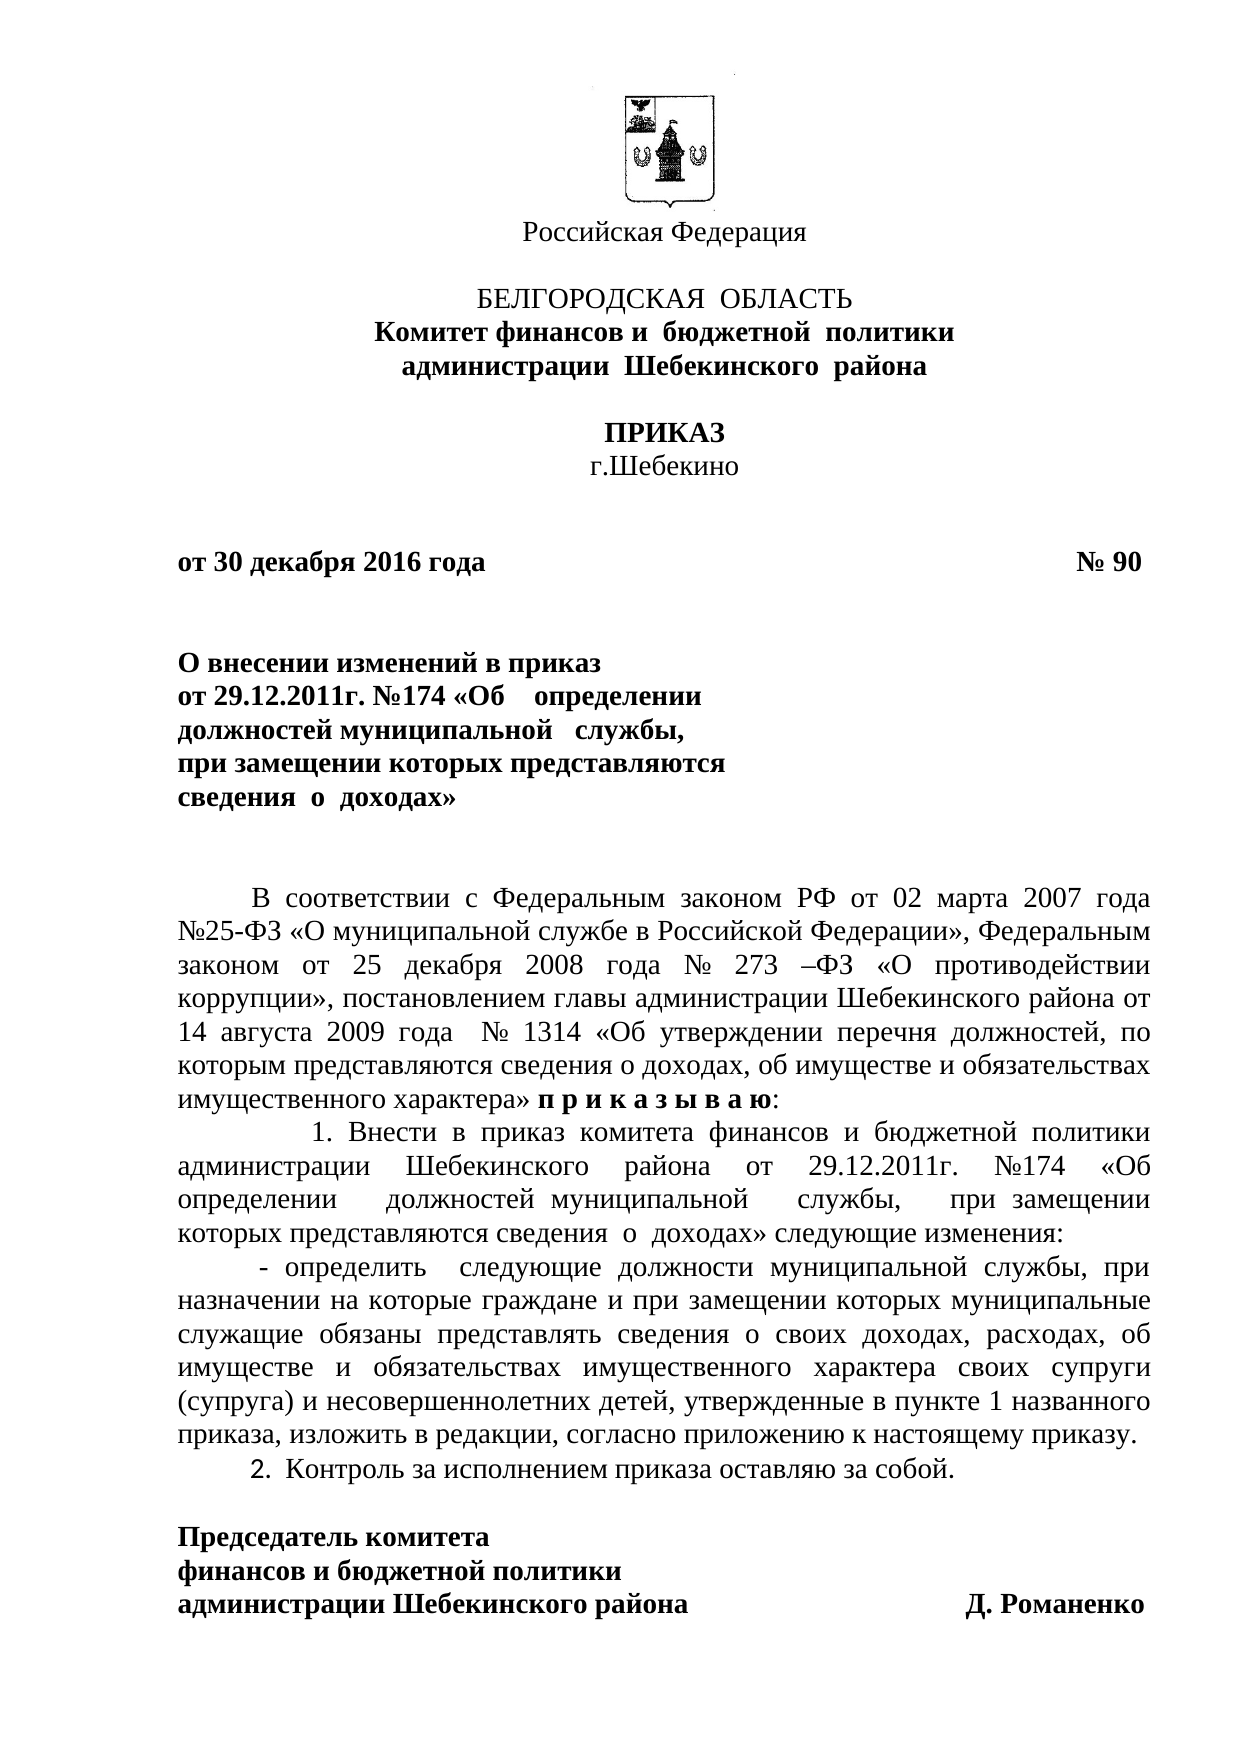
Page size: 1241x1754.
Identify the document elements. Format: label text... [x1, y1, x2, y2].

text О внесении изменений в приказ [177, 645, 1152, 678]
text должностей муниципальной службы, [177, 712, 1152, 746]
text при замещении которых представляются [177, 746, 1152, 779]
list 2. Контроль за исполнением приказа оставляю за собой. [177, 1450, 1152, 1486]
text от 29.12.2011г. №174 «Об определении [177, 678, 1152, 712]
text БЕЛГОРОДСКАЯ ОБЛАСТЬ [177, 281, 1152, 314]
text ПРИКАЗ [177, 415, 1152, 448]
text В соответствии с Федеральным законом РФ от 02 марта 2007 года №25-ФЗ «О муниципальной службе в Российской Федерации», Федеральным законом от 25 декабря 2008 года № 273 –ФЗ «О противодействии коррупции», постановлением главы администрации Шебекинского района от 14 августа 2009 года № 1314 «Об утверждении перечня должностей, по которым представляются сведения о доходах, об имуществе и обязательствах имущественного характера» п р и к а з ы в а ю: [177, 880, 1152, 1114]
text г.Шебекино [177, 448, 1152, 482]
text - определить следующие должности муниципальной службы, при назначении на которые граждане и при замещении которых муниципальные служащие обязаны представлять сведения о своих доходах, расходах, об имуществе и обязательствах имущественного характера своих супруги (супруга) и несовершеннолетних детей, утвержденные в пункте 1 названного приказа, изложить в редакции, согласно приложению к настоящему приказу. [177, 1249, 1152, 1450]
text администрации Шебекинского района Д. Романенко [177, 1586, 1152, 1620]
text финансов и бюджетной политики [177, 1553, 1152, 1586]
text Комитет финансов и бюджетной политики [177, 314, 1152, 348]
text сведения о доходах» [177, 779, 1152, 813]
text Российская Федерация [177, 214, 1152, 247]
text администрации Шебекинского района [177, 348, 1152, 381]
text от 30 декабря 2016 года № 90 [177, 544, 1152, 578]
picture [582, 59, 747, 214]
text 1. Внести в приказ комитета финансов и бюджетной политики администрации Шебекинского района от 29.12.2011г. №174 «Об определении должностей муниципальной службы, при замещении которых представляются сведения о доходах» следующие изменения: [177, 1114, 1152, 1249]
text Председатель комитета [177, 1519, 1152, 1553]
